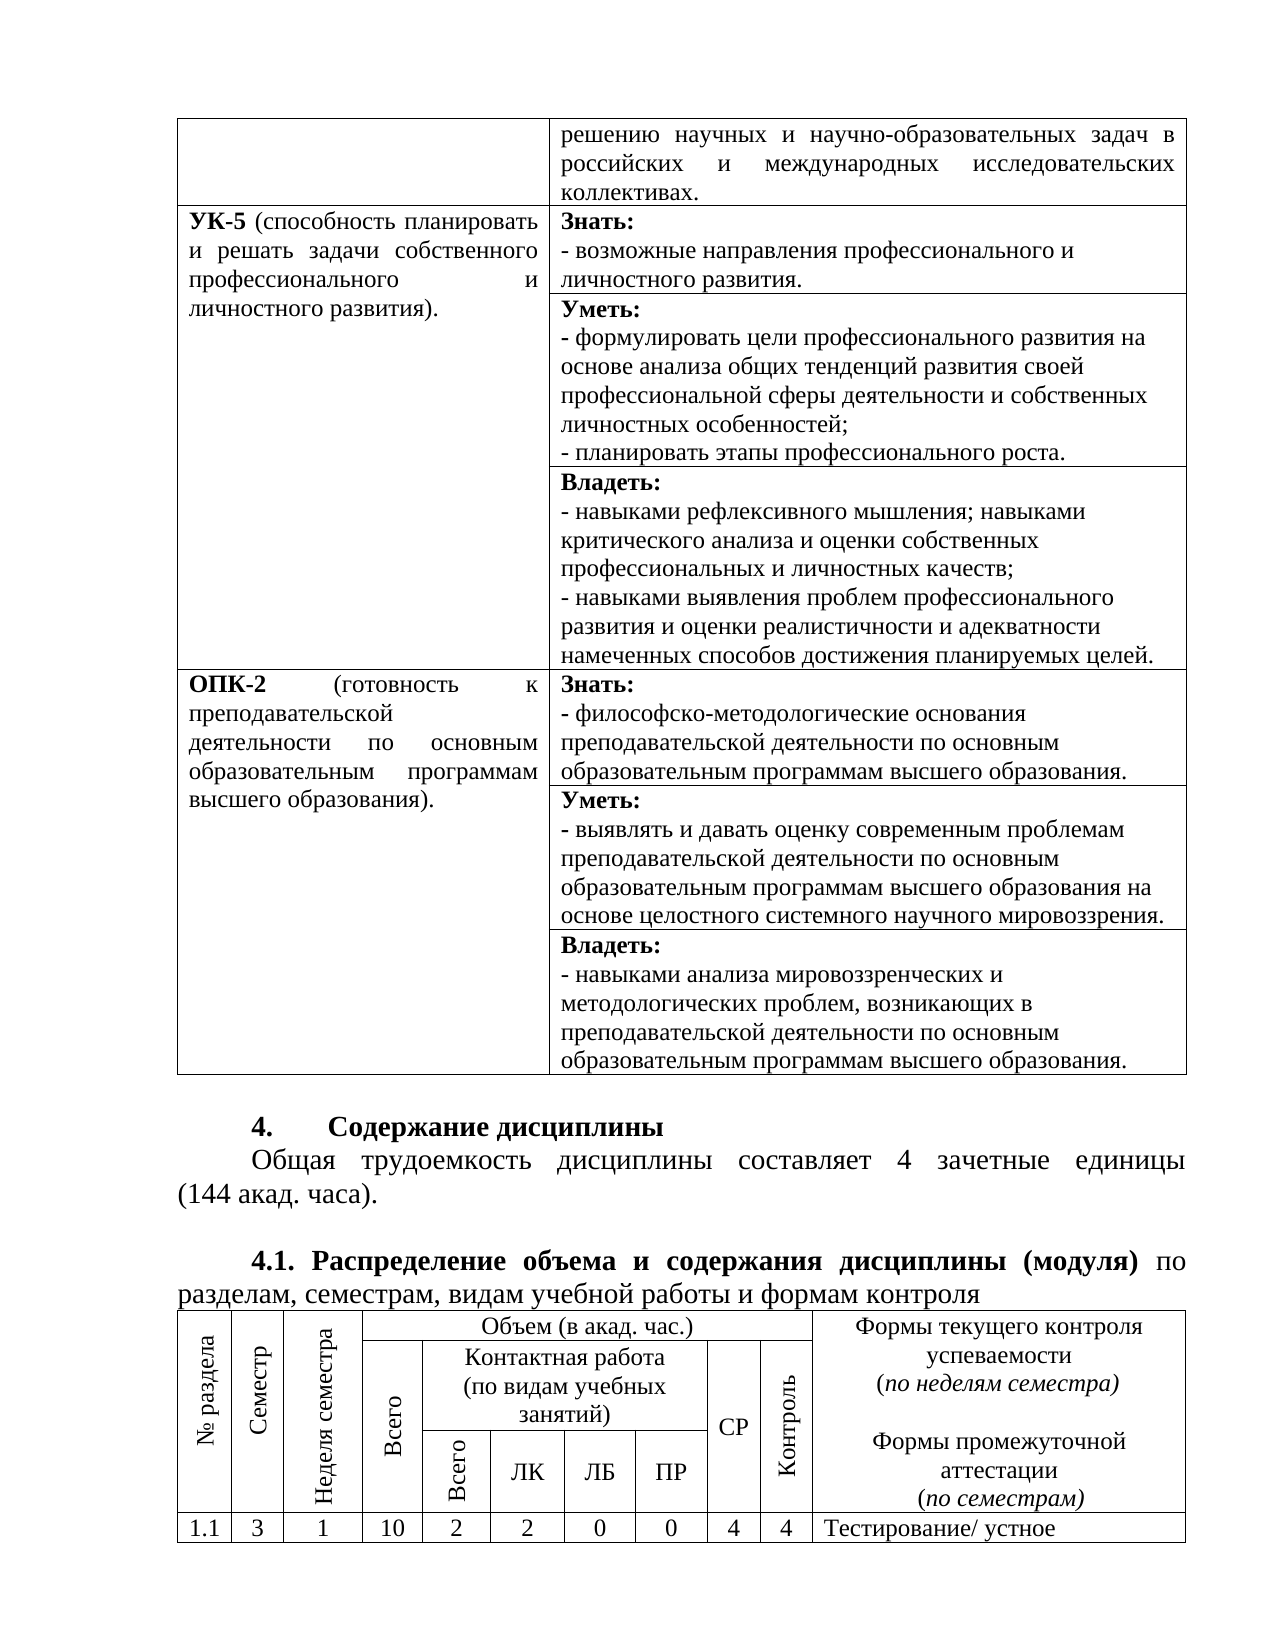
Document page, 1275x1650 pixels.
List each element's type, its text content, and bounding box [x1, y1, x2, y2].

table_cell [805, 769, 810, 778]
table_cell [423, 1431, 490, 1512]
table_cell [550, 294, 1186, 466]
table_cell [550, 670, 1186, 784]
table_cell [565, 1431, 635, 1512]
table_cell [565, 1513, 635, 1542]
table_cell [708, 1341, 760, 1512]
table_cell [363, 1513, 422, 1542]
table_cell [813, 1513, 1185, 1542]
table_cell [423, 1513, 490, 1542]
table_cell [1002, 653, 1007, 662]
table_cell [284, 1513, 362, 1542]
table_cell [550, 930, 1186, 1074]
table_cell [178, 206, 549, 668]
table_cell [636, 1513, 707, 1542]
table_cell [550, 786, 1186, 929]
text 4.1. Распределение объема и содержания дисциплины (модуля) по разделам, семестрам, видам учебной работы и формам контроля [177, 1243, 1186, 1310]
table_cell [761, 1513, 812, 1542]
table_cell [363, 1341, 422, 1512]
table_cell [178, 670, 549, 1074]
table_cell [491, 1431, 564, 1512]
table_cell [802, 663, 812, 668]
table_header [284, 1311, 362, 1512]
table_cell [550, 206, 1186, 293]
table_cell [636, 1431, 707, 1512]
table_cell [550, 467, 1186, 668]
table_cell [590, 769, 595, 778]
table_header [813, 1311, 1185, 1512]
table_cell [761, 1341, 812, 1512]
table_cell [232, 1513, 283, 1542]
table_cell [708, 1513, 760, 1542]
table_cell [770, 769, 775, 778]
text Общая трудоемкость дисциплины составляет 4 зачетные единицы (144 акад. часа). [177, 1142, 1186, 1209]
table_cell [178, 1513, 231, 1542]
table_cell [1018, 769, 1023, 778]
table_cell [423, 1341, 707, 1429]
list Содержание дисциплины [177, 1109, 1186, 1142]
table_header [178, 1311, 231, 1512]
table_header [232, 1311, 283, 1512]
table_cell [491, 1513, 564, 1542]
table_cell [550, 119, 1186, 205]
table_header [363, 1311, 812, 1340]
